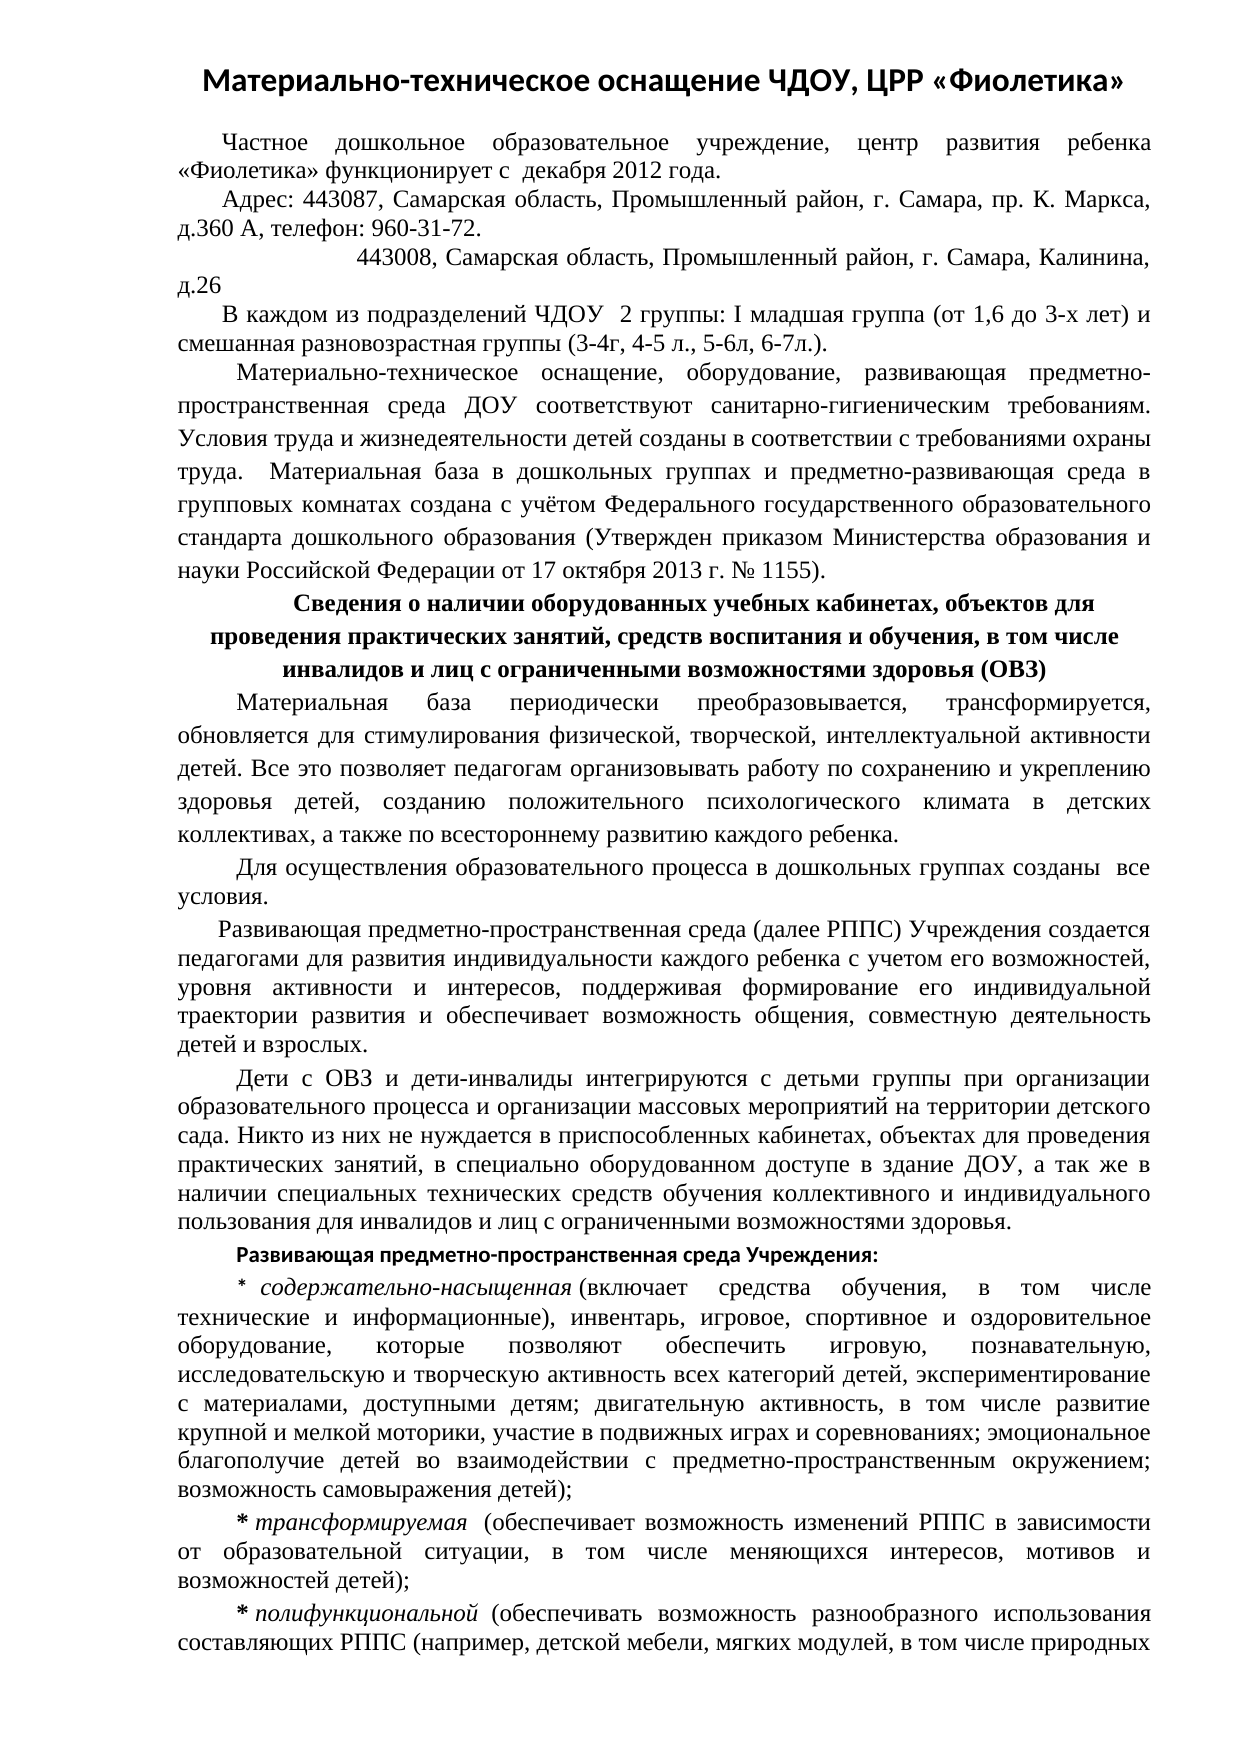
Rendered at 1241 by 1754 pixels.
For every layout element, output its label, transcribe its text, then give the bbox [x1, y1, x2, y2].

text Частное дошкольное образовательное учреждение, центр развития ребенка «Фиолетика» функционирует с декабря 2012 года. [177, 127, 1152, 184]
text В каждом из подразделений ЧДОУ 2 группы: I младшая группа (от 1,6 до 3-х лет) и смешанная разновозрастная группы (3-4г, 4-., 5-6л, 6-7л.). [177, 299, 1152, 357]
text Развивающая предметно-пространственная среда (далее РППС) Учреждения создается педагогами для развития индивидуальности каждого ребенка с учетом его возможностей, уровня активности и интересов, поддерживая формирование его индивидуальной траектории развития и обеспечивает возможность общения, совместную деятельность детей и взрослых. [177, 914, 1152, 1058]
text Сведения о наличии оборудованных учебных кабинетах, объектов для проведения практических занятий, средств воспитания и обучения, в том числе инвалидов и лиц с ограниченными возможностями здоровья (ОВЗ) [177, 588, 1152, 683]
text * трансформируемая (обеспечивает возможность изменений РППС в зависимости от образовательной ситуации, в том числе меняющихся интересов, мотивов и возможностей детей); [177, 1507, 1152, 1594]
text Материально-техническое оснащение ЧДОУ, ЦРР «Фиолетика» [177, 59, 1152, 100]
text * содержательно-насыщенная (включает средства обучения, в том числе технические и информационные), инвентарь, игровое, спортивное и оздоровительное оборудование, которые позволяют обеспечить игровую, познавательную, исследовательскую и творческую активность всех категорий детей, экспериментирование с материалами, доступными детям; двигательную активность, в том числе развитие крупной и мелкой моторики, участие в подвижных играх и соревнованиях; эмоциональное благополучие детей во взаимодействии с предметно-пространственным окружением; возможность самовыражения детей); [177, 1272, 1152, 1503]
text 443008, Самарская область, Промышленный район, г. Самара, Калинина, д.26 [177, 242, 1152, 299]
text Для осуществления образовательного процесса в дошкольных группах созданы все условия. [177, 852, 1152, 909]
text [177, 1598, 1152, 1656]
text Материальная база периодически преобразовывается, трансформируется, обновляется для стимулирования физической, творческой, интеллектуальной активности детей. Все это позволяет педагогам организовывать работу по сохранению и укреплению здоровья детей, созданию положительного психологического климата в детских коллективах, а также по всестороннему развитию каждого ребенка. [177, 687, 1152, 848]
text Материально-техническое оснащение, оборудование, развивающая предметно-пространственная среда ДОУ соответствуют санитарно-гигиеническим требованиям. Условия труда и жизнедеятельности детей созданы в соответствии с требованиями охраны труда. Материальная база в дошкольных группах и предметно-развивающая среда в групповых комнатах создана с учётом Федерального государственного образовательного стандарта дошкольного образования (Утвержден приказом Министерства образования и науки Российской Федерации от 17 октября 2013 г. № 1155). [177, 357, 1152, 583]
text Дети с ОВЗ и дети-инвалиды интегрируются с детьми группы при организации образовательного процесса и организации массовых мероприятий на территории детского сада. Никто из них не нуждается в приспособленных кабинетах, объектах для проведения практических занятий, в специально оборудованном доступе в здание ДОУ, а так же в наличии специальных технических средств обучения коллективного и индивидуального пользования для инвалидов и лиц с ограниченными возможностями здоровья. [177, 1063, 1152, 1235]
text Развивающая предметно-пространственная среда Учреждения: [177, 1240, 1152, 1268]
text Адрес: 443087, Самарская область, Промышленный район, г. Самара, пр. К. Маркса, д.360 А, телефон: 960-31-72. [177, 184, 1152, 242]
